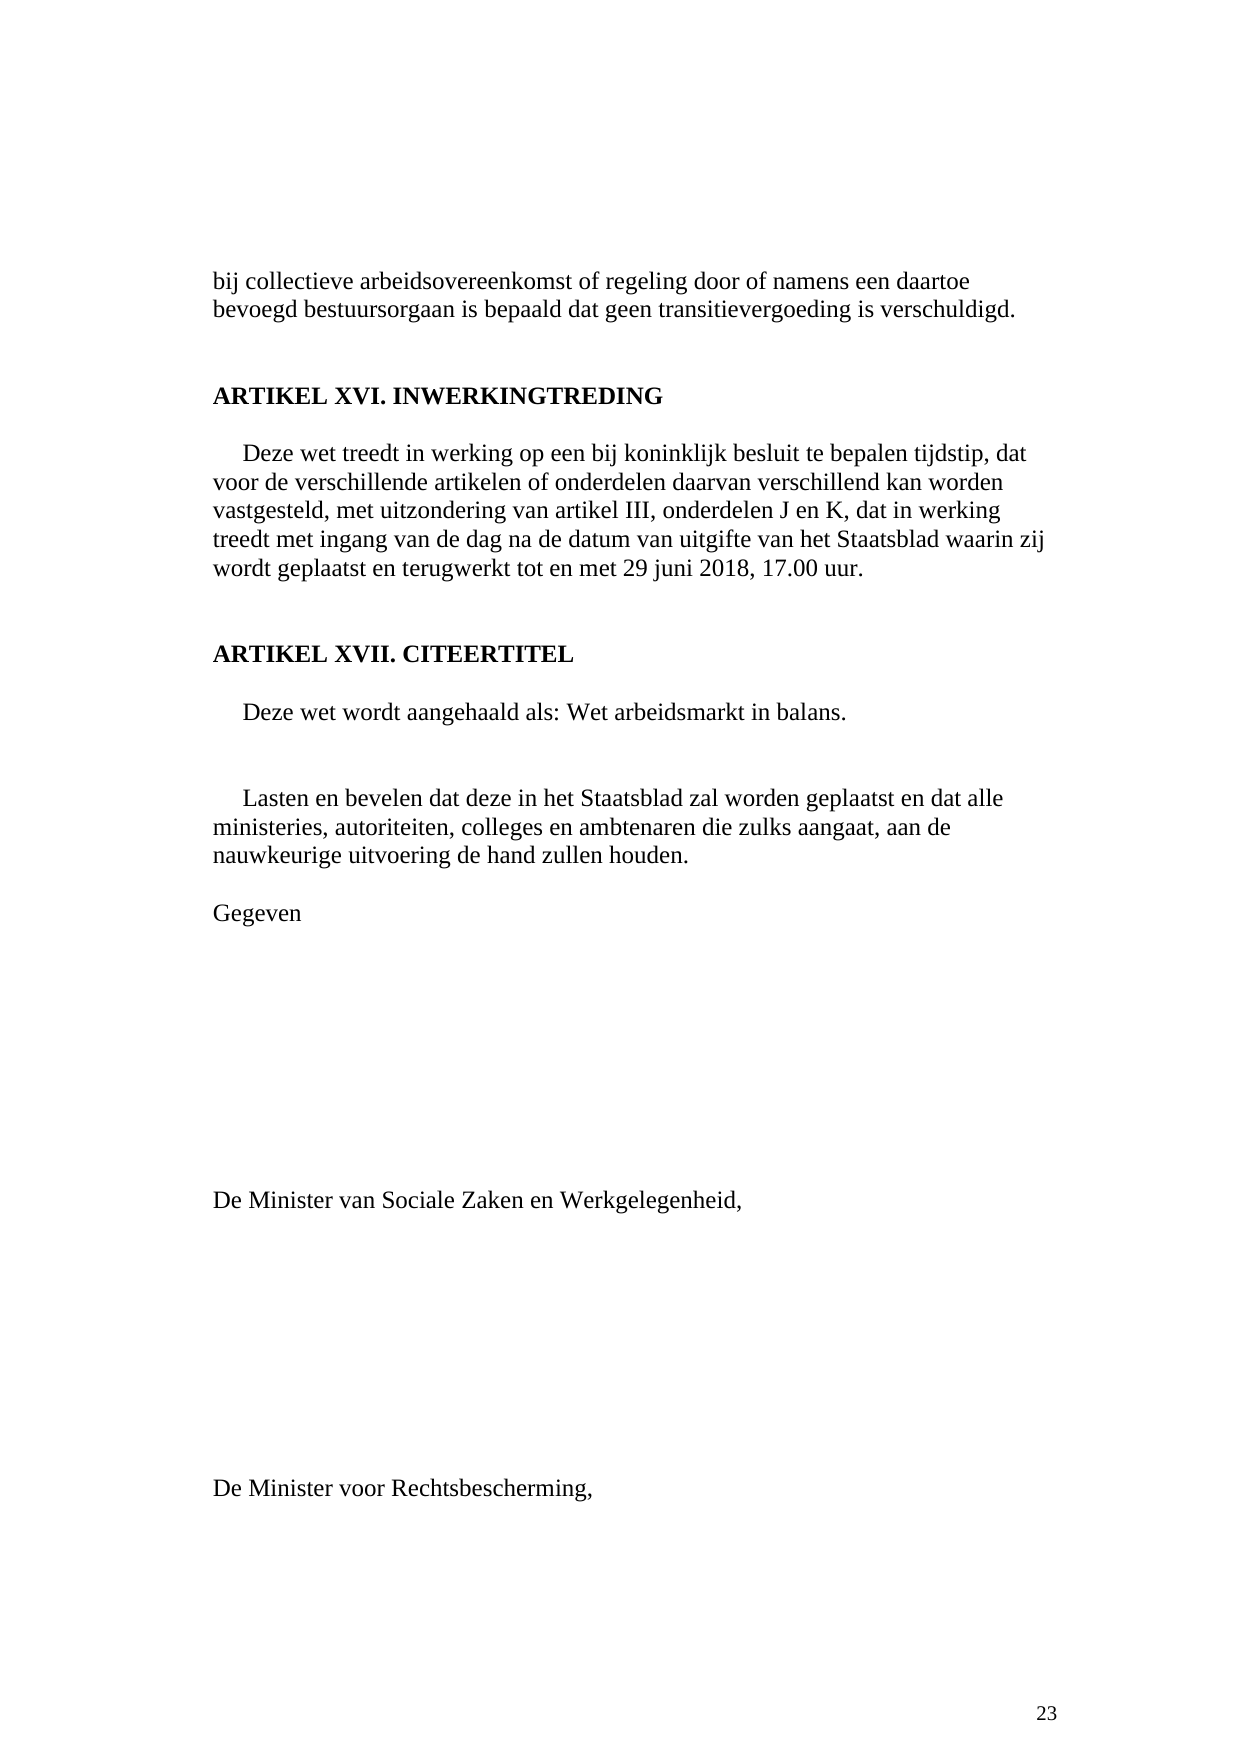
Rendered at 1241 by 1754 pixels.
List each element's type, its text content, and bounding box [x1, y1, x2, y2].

text ARTIKEL XVI. INWERKINGTREDING [213, 381, 1057, 438]
text De Minister van Sociale Zaken en Werkgelegenheid, [213, 1186, 1057, 1214]
text Deze wet treedt in werking op een bij koninklijk besluit te bepalen tijdstip, dat voor de verschillende artikelen of onderdelen daarvan verschillend kan worden vastgesteld, met uitzondering van artikel III, onderdelen J en K, dat in werking treedt met ingang van de dag na de datum van uitgifte van het Staatsblad waarin zij wordt geplaatst en terugwerkt tot en met 29 juni 2018, 17.00 uur. [213, 438, 1057, 582]
text ARTIKEL XVII. CITEERTITEL [213, 639, 1057, 668]
text De Minister voor Rechtsbescherming, [213, 1473, 1057, 1502]
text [213, 266, 1057, 323]
text Lasten en bevelen dat deze in het Staatsblad zal worden geplaatst en dat alle ministeries, autoriteiten, colleges en ambtenaren die zulks aangaat, aan de nauwkeurige uitvoering de hand zullen houden. [213, 783, 1057, 869]
text Deze wet wordt aangehaald als: Wet arbeidsmarkt in balans. [213, 697, 1057, 726]
text Gegeven [213, 898, 1057, 927]
